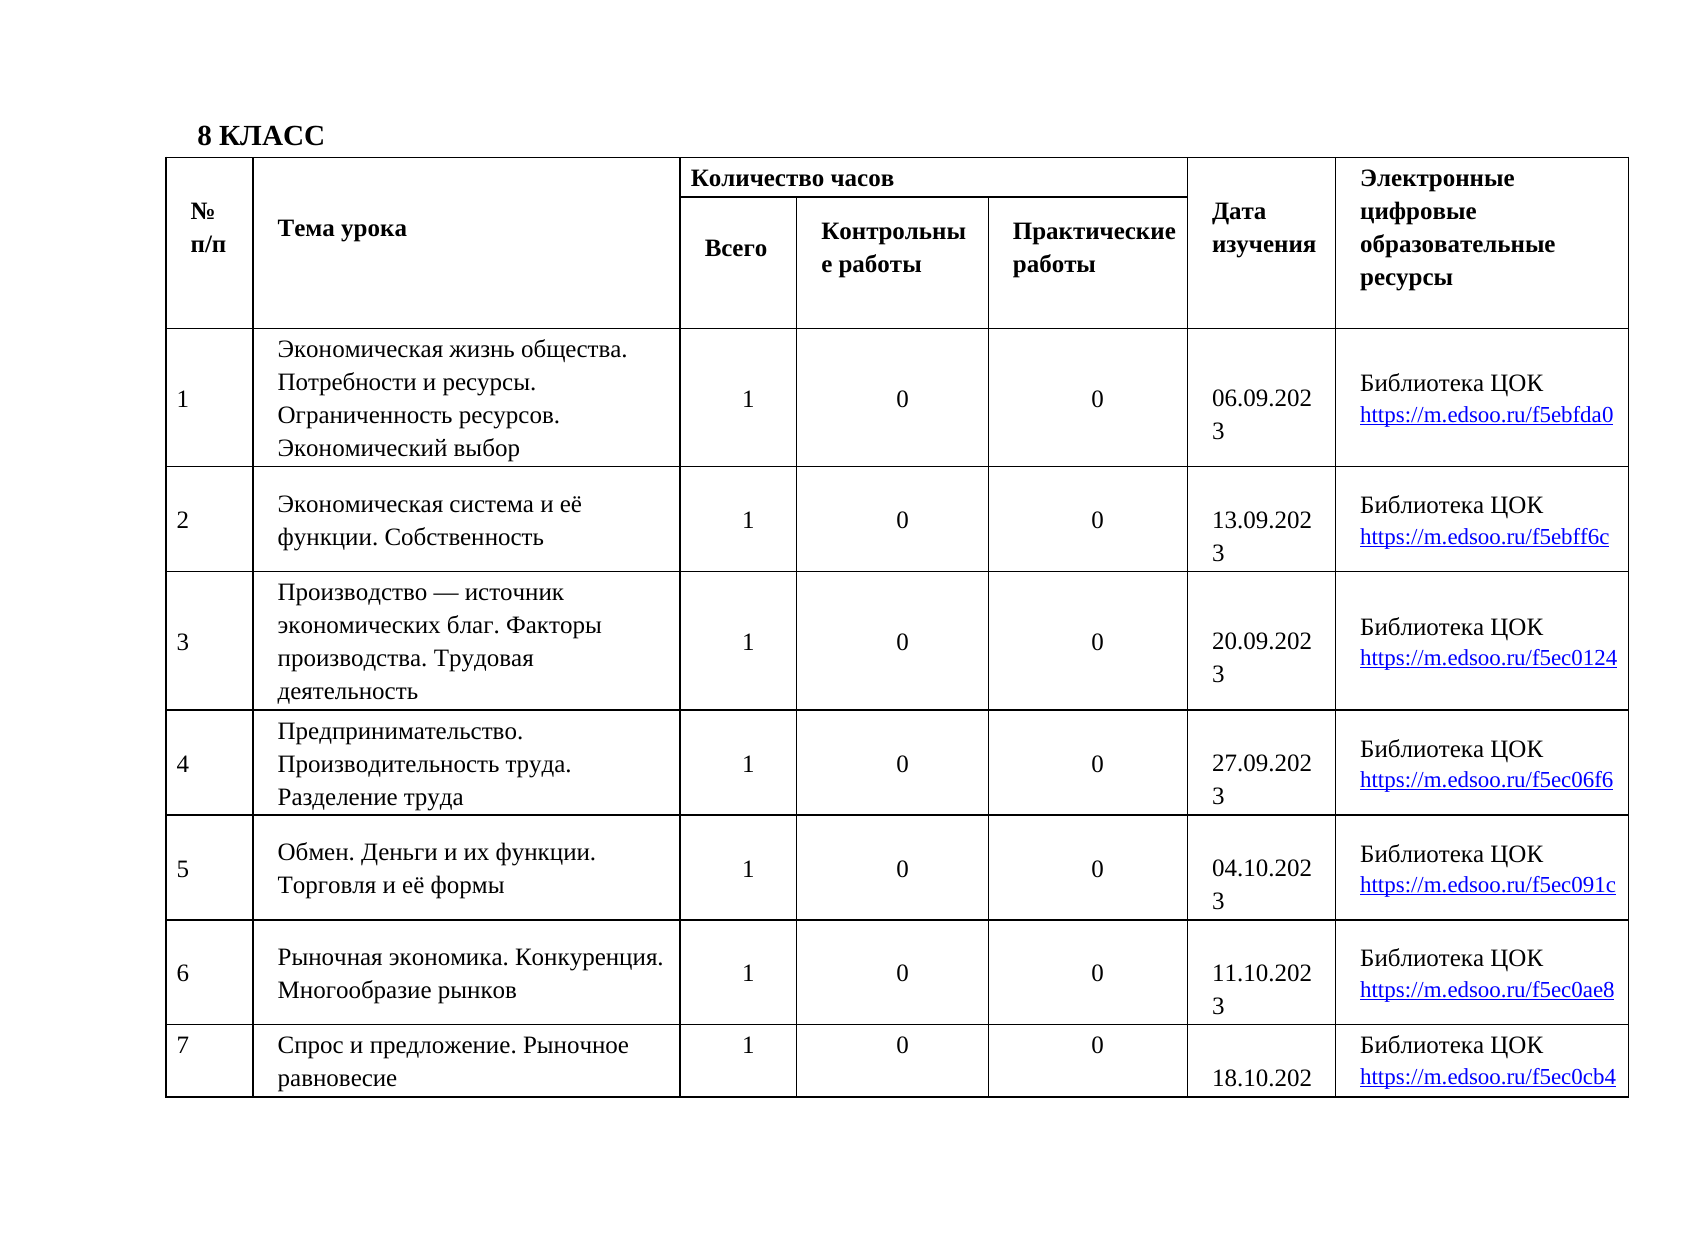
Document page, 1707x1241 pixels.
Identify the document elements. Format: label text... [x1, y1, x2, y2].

table_cell 11.10.2023 [1188, 921, 1335, 1024]
table_cell 5 [167, 816, 252, 919]
table_cell 0 [989, 1025, 1187, 1096]
table_cell 1 [681, 572, 796, 709]
table_header Тема урока [254, 158, 679, 327]
table_cell 0 [797, 572, 988, 709]
table_cell 20.09.2023 [1188, 572, 1335, 709]
table_cell Экономическая система и её функции. Собственность [254, 467, 679, 571]
table_cell Библиотека ЦОК https://m.edsoo.ru/f5ec091c [1336, 816, 1628, 919]
table_cell 1 [167, 329, 252, 466]
table_cell 1 [681, 921, 796, 1024]
table_cell 0 [797, 467, 988, 571]
table_cell 0 [989, 711, 1187, 814]
table_header Дата изучения [1188, 158, 1335, 327]
table_cell Производство — источник экономических благ. Факторы производства. Трудовая деятельность [254, 572, 679, 709]
table_cell 0 [797, 329, 988, 466]
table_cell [254, 1025, 679, 1096]
table_cell Экономическая жизнь общества. Потребности и ресурсы. Ограниченность ресурсов. Экономический выбор [254, 329, 679, 466]
table_cell 13.09.2023 [1188, 467, 1335, 571]
table_cell 0 [989, 816, 1187, 919]
table_cell 0 [989, 921, 1187, 1024]
table_cell 0 [989, 329, 1187, 466]
table_cell 18.10.2023 [1188, 1025, 1335, 1096]
table_cell 06.09.2023 [1188, 329, 1335, 466]
table_header № п/п [167, 158, 252, 327]
table_cell 27.09.2023 [1188, 711, 1335, 814]
table_cell 0 [797, 921, 988, 1024]
table_cell Предпринимательство. Производительность труда. Разделение труда [254, 711, 679, 814]
table_cell 1 [681, 816, 796, 919]
table_header Количество часов [681, 158, 1187, 196]
table_cell Библиотека ЦОК https://m.edsoo.ru/f5ebfda0 [1336, 329, 1628, 466]
table_cell Библиотека ЦОК https://m.edsoo.ru/f5ebff6c [1336, 467, 1628, 571]
text 8 КЛАСС [190, 118, 1618, 152]
table_cell 04.10.2023 [1188, 816, 1335, 919]
table_cell 2 [167, 467, 252, 571]
table_cell 0 [797, 711, 988, 814]
table_cell Библиотека ЦОК https://m.edsoo.ru/f5ec06f6 [1336, 711, 1628, 814]
table_cell Библиотека ЦОК https://m.edsoo.ru/f5ec0ae8 [1336, 921, 1628, 1024]
table_cell 1 [681, 711, 796, 814]
table_cell Библиотека ЦОК https://m.edsoo.ru/f5ec0124 [1336, 572, 1628, 709]
table_cell Контрольные работы [797, 198, 988, 327]
table_cell 1 [681, 467, 796, 571]
table_cell 0 [989, 572, 1187, 709]
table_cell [1336, 1025, 1628, 1096]
table_cell 1 [681, 1025, 796, 1096]
table_cell Обмен. Деньги и их функции. Торговля и её формы [254, 816, 679, 919]
table_cell 3 [167, 572, 252, 709]
table_cell 0 [989, 467, 1187, 571]
table_cell Практические работы [989, 198, 1187, 327]
table_cell 7 [167, 1025, 252, 1096]
table_cell 4 [167, 711, 252, 814]
table_cell 0 [797, 816, 988, 919]
table_cell 1 [681, 329, 796, 466]
table_cell 6 [167, 921, 252, 1024]
table_cell Всего [681, 198, 796, 327]
table_cell 0 [797, 1025, 988, 1096]
table_header Электронные цифровые образовательные ресурсы [1336, 158, 1628, 327]
table_cell Рыночная экономика. Конкуренция. Многообразие рынков [254, 921, 679, 1024]
